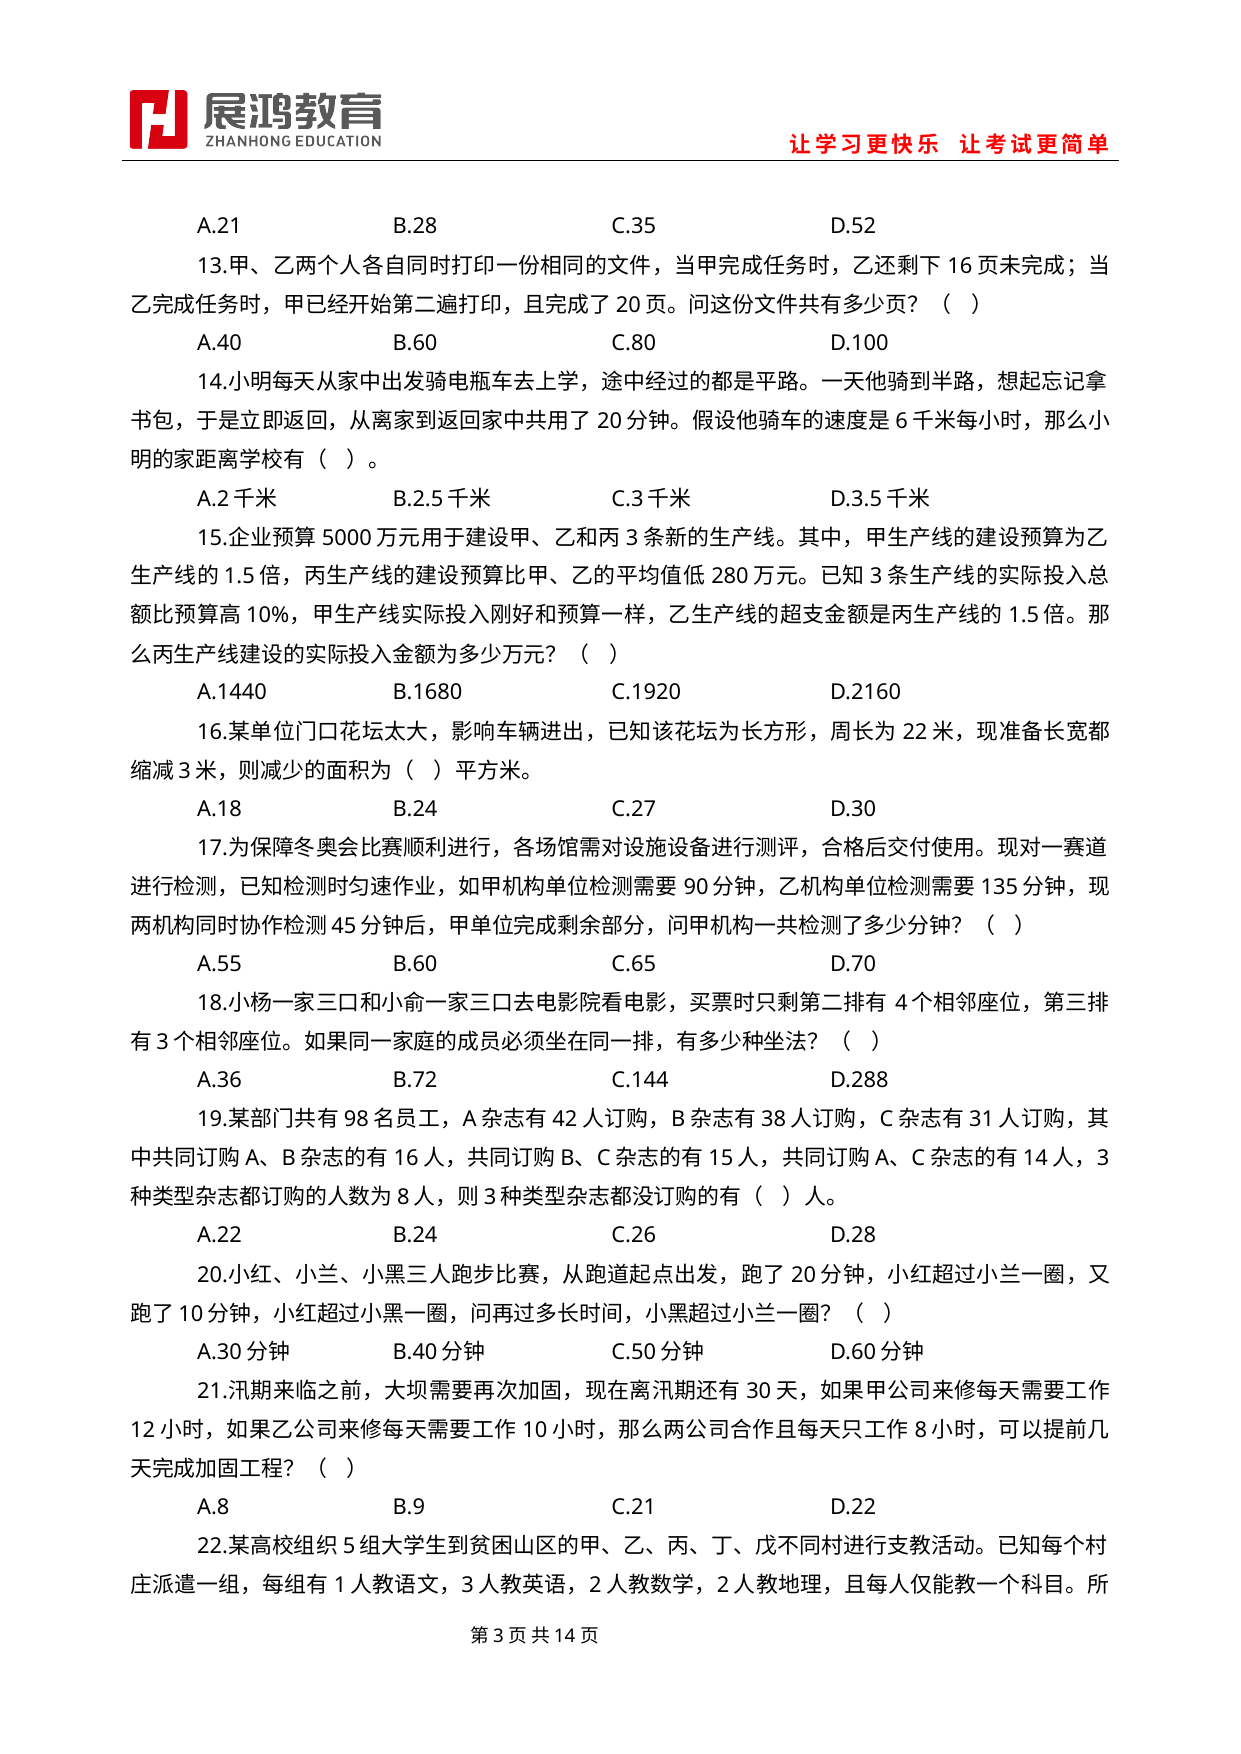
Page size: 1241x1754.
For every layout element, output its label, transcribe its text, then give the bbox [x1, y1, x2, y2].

text A.1440 B.1680 C.1920 D.2160 [130, 675, 1110, 707]
text 13.甲、乙两个人各自同时打印一份相同的文件，当甲完成任务时，乙还剩下16页未完成；当乙完成任务时，甲已经开始第二遍打印，且完成了20页。问这份文件共有多少页？（ ） [130, 247, 1110, 319]
text A.36 B.72 C.144 D.288 [130, 1063, 1110, 1095]
text 16.某单位门口花坛太大，影响车辆进出，已知该花坛为长方形，周长为22米，现准备长宽都缩减3米，则减少的面积为（ ）平方米。 [130, 713, 1110, 785]
text 15.企业预算5000万元用于建设甲、乙和丙3条新的生产线。其中，甲生产线的建设预算为乙生产线的1.5倍，丙生产线的建设预算比甲、乙的平均值低280万元。已知3条生产线的实际投入总额比预算高10%，甲生产线实际投入刚好和预算一样，乙生产线的超支金额是丙生产线的1.5倍。那么丙生产线建设的实际投入金额为多少万元？（ ） [130, 519, 1110, 669]
text 17.为保障冬奥会比赛顺利进行，各场馆需对设施设备进行测评，合格后交付使用。现对一赛道进行检测，已知检测时匀速作业，如甲机构单位检测需要90分钟，乙机构单位检测需要135分钟，现两机构同时协作检测45分钟后，甲单位完成剩余部分，问甲机构一共检测了多少分钟？（ ） [130, 829, 1110, 940]
text 14.小明每天从家中出发骑电瓶车去上学，途中经过的都是平路。一天他骑到半路，想起忘记拿书包，于是立即返回，从离家到返回家中共用了20分钟。假设他骑车的速度是6千米每小时，那么小明的家距离学校有（ ）。 [130, 364, 1110, 474]
text A.18 B.24 C.27 D.30 [130, 791, 1110, 824]
text A.8 B.9 C.21 D.22 [130, 1489, 1110, 1522]
text 20.小红、小兰、小黑三人跑步比赛，从跑道起点出发，跑了20分钟，小红超过小兰一圈，又跑了10分钟，小红超过小黑一圈，问再过多长时间，小黑超过小兰一圈？（ ） [130, 1256, 1110, 1328]
picture [129, 90, 382, 149]
text A.2千米 B.2.5千米 C.3千米 D.3.5千米 [130, 480, 1110, 513]
text A.21 B.28 C.35 D.52 [130, 209, 1110, 242]
text 22.某高校组织5组大学生到贫困山区的甲、乙、丙、丁、戊不同村进行支教活动。已知每个村庄派遣一组，每组有1人教语文，3人教英语，2人教数学，2人教地理，且每人仅能教一个科目。所有前往支教的大学生随机分配，问小芳被派往甲村教英语的概率是多少？（ ） [130, 1528, 1110, 1599]
text A.40 B.60 C.80 D.100 [130, 325, 1110, 358]
text 21.汛期来临之前，大坝需要再次加固，现在离汛期还有30天，如果甲公司来修每天需要工作12小时，如果乙公司来修每天需要工作10小时，那么两公司合作且每天只工作8小时，可以提前几天完成加固工程？（ ） [130, 1373, 1110, 1483]
text 19.某部门共有98名员工，A杂志有42人订购，B杂志有38人订购，C杂志有31人订购，其中共同订购A、B杂志的有16人，共同订购B、C杂志的有15人，共同订购A、C杂志的有14人，3种类型杂志都订购的人数为8人，则3种类型杂志都没订购的有（ ）人。 [130, 1101, 1110, 1211]
text A.30分钟 B.40分钟 C.50分钟 D.60分钟 [130, 1334, 1110, 1367]
text 18.小杨一家三口和小俞一家三口去电影院看电影，买票时只剩第二排有4个相邻座位，第三排有3个相邻座位。如果同一家庭的成员必须坐在同一排，有多少种坐法？（ ） [130, 985, 1110, 1056]
text A.22 B.24 C.26 D.28 [130, 1218, 1110, 1250]
text A.55 B.60 C.65 D.70 [130, 946, 1110, 979]
